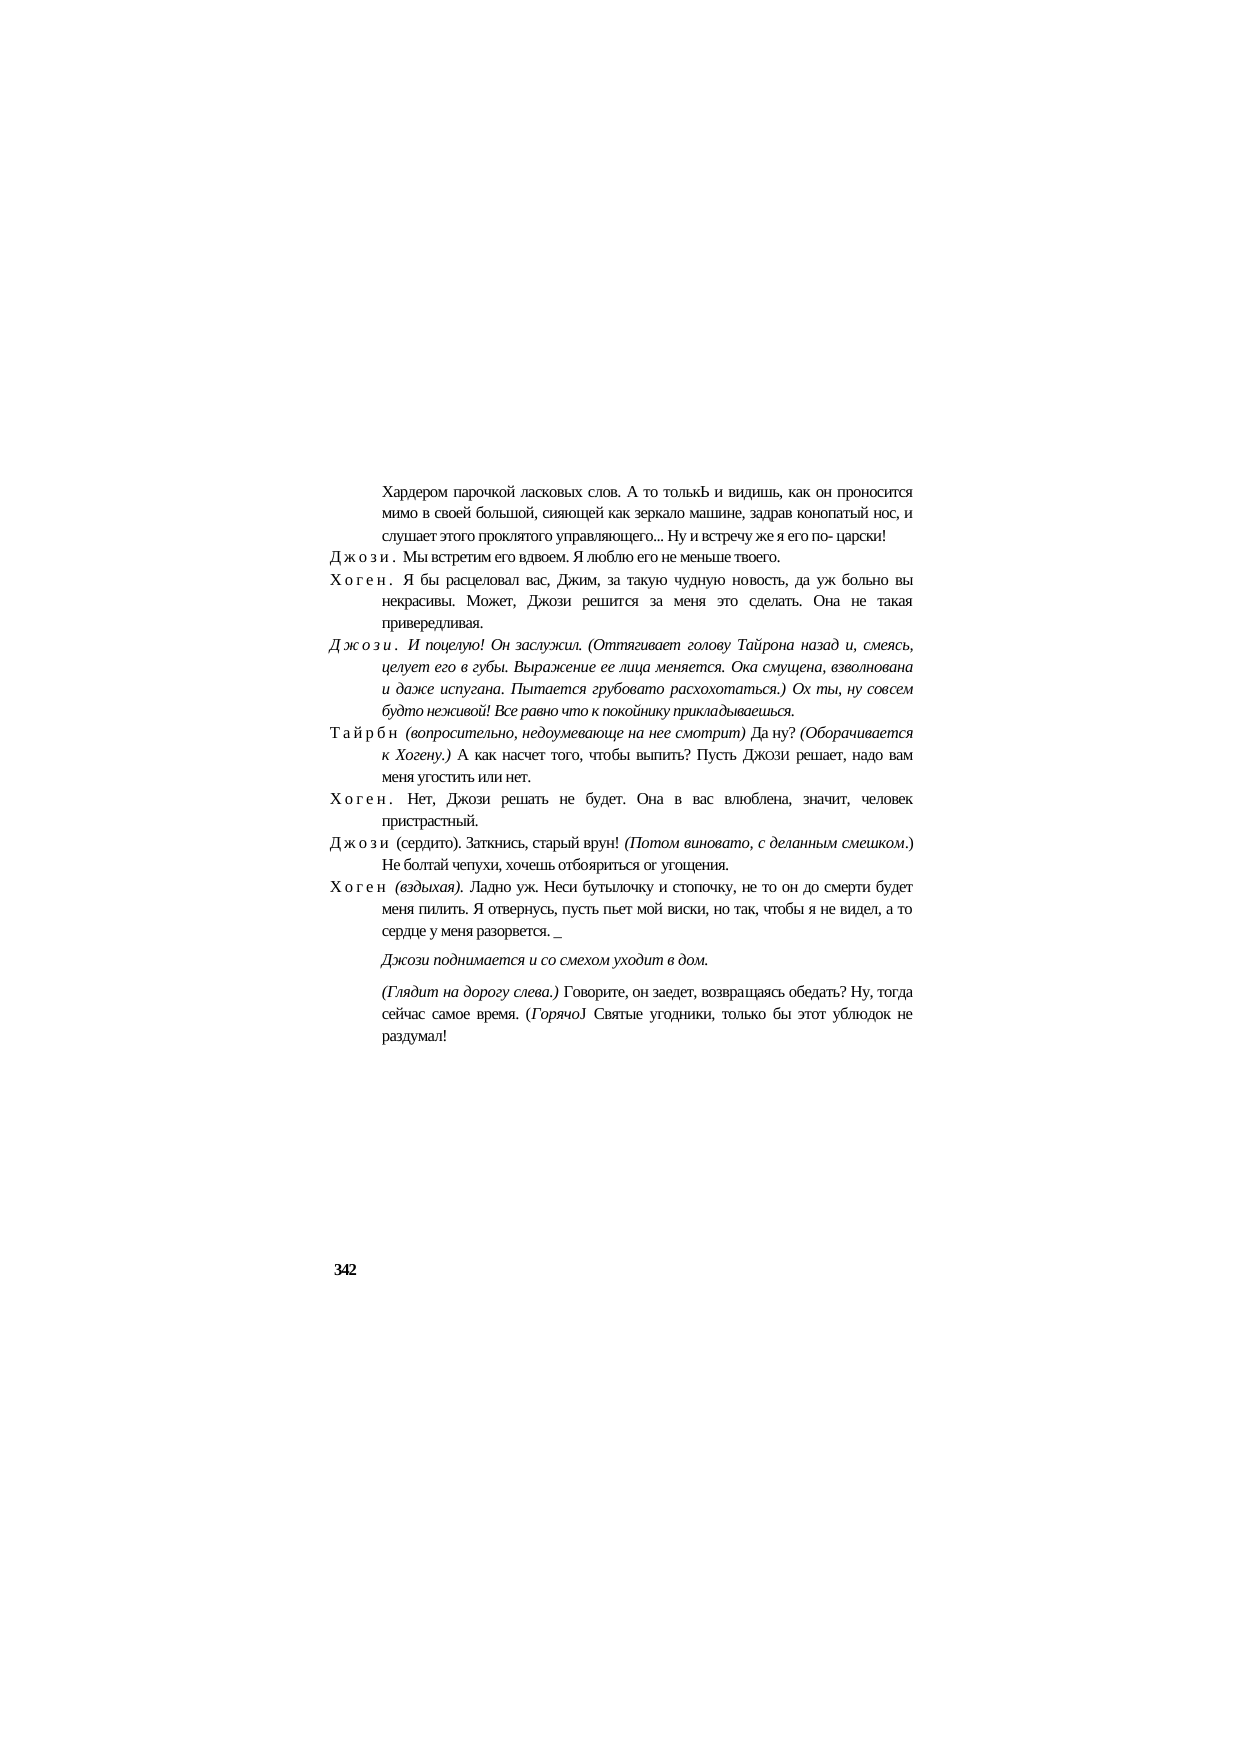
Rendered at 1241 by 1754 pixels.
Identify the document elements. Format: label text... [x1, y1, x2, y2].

text Хоген. Я бы расцеловал вас, Джим, за такую чудную новость, да уж больно вы некрасивы. Может, Джози решится за меня это сделать. Она не такая привередливая. [329, 567, 913, 633]
text Хардером парочкой ласковых слов. А то толькЬ и видишь, как он проносится мимо в своей большой, сияющей как зеркало машине, задрав конопатый нос, и слушает этого проклятого управляющего... Ну и встречу же я его по- царски! [382, 479, 913, 545]
text 342 [334, 1263, 358, 1278]
text Джози (сердито). Заткнись, старый врун! (Потом виновато, с деланным смешком.) Не болтай чепухи, хочешь отбояриться or угощения. [329, 831, 913, 875]
text Джози. Мы встретим его вдвоем. Я люблю его не меньше твоего. [329, 545, 913, 567]
text (Глядит на дорогу слева.) Говорите, он заедет, возвращаясь обедать? Ну, тогда сейчас самое время. (ГорячоJ Святые угодники, только бы этот ублюдок не раздумал! [382, 980, 913, 1046]
text Хоген (вздыхая). Ладно уж. Неси бутылочку и стопочку, не то он до смерти будет меня пилить. Я отвернусь, пусть пьет мой виски, но так, чтобы я не видел, а то сердце у меня разорвется. _ [329, 875, 913, 941]
text Джози. И поцелую! Он заслужил. (Оттягивает голову Тайрона назад и, смеясь, целует его в губы. Выражение ее лица меняется. Ока смущена, взволнована и даже испугана. Пытается грубовато расхохотаться.) Ох ты, ну совсем будто неживой! Все равно что к покойнику прикладываешься. [329, 633, 913, 721]
text Тайрбн (вопросительно, недоумевающе на нее смотрит) Да ну? (Оборачивается к Хогену.) А как насчет того, чтобы выпить? Пусть Джози решает, надо вам меня угостить или нет. [329, 721, 913, 787]
text Хоген. Нет, Джози решать не будет. Она в вас влюблена, значит, человек пристрастный. [329, 787, 913, 831]
text Джози поднимается и со смехом уходит в дом. [382, 952, 918, 968]
